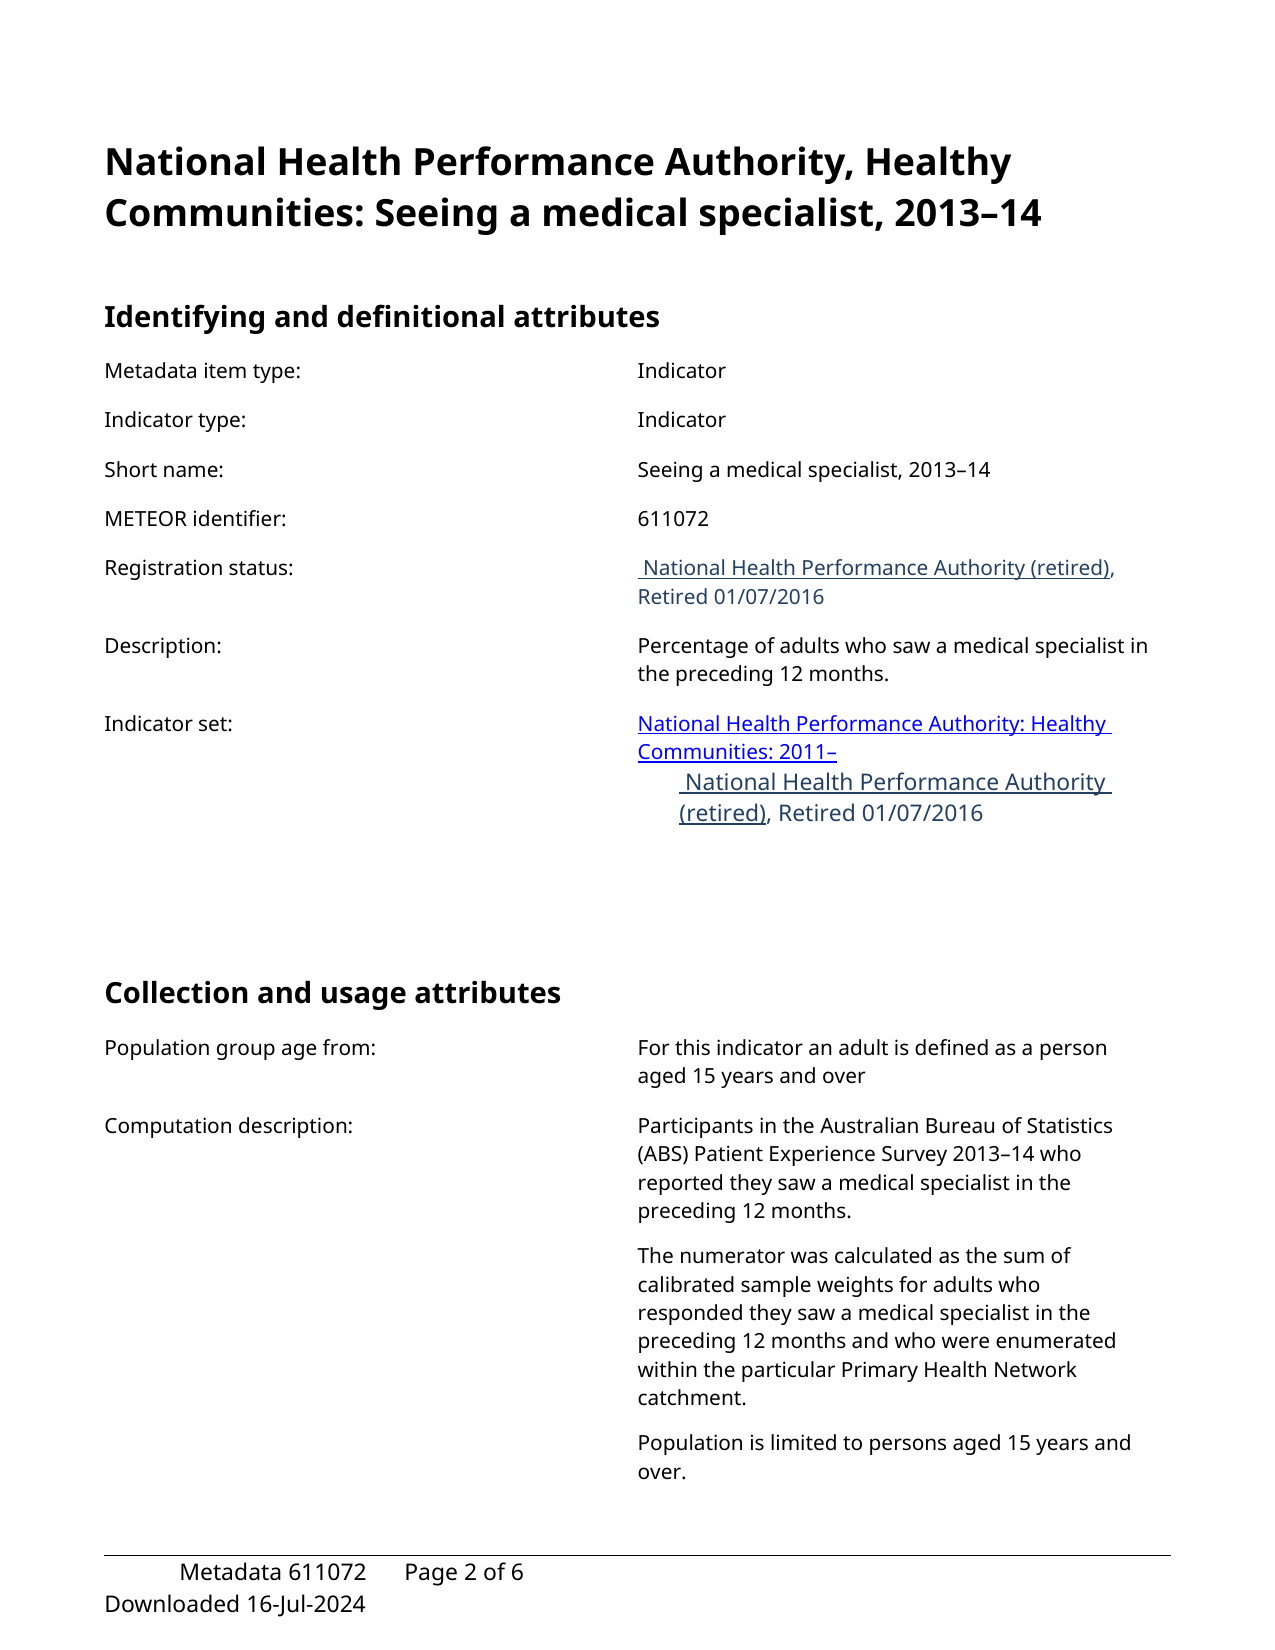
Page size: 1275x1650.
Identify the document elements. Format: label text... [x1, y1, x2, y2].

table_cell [626, 1100, 1159, 1512]
subtitle National Health Performance Authority, Healthy Communities: Seeing a medical specialist, 2013–14 [104, 135, 1171, 237]
table_cell Metadata item type: [93, 346, 626, 395]
table_cell Registration status: [93, 543, 626, 621]
table_cell Description: [93, 621, 626, 698]
table_header Collection and usage attributes [93, 927, 1159, 1023]
table_cell Indicator [626, 395, 1159, 444]
table_cell For this indicator an adult is defined as a person aged 15 years and over [626, 1023, 1159, 1100]
table_cell Short name: [93, 445, 626, 494]
table_cell Population group age from: [93, 1023, 626, 1100]
table_cell Indicator [626, 346, 1159, 395]
table_cell National Health Performance Authority: Healthy Communities: 2011– National Health Performance Authority (retired), Retired 01/07/2016 [626, 699, 1159, 896]
table_cell Indicator set: [93, 699, 626, 896]
table_cell 611072 [626, 494, 1159, 543]
table_cell Seeing a medical specialist, 2013–14 [626, 445, 1159, 494]
table_cell METEOR identifier: [93, 494, 626, 543]
table_cell Percentage of adults who saw a medical specialist in the preceding 12 months. [626, 621, 1159, 698]
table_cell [93, 1100, 626, 1512]
table_cell National Health Performance Authority (retired), Retired 01/07/2016 [626, 543, 1159, 621]
table_cell Indicator type: [93, 395, 626, 444]
table_header Identifying and definitional attributes [93, 250, 1159, 346]
